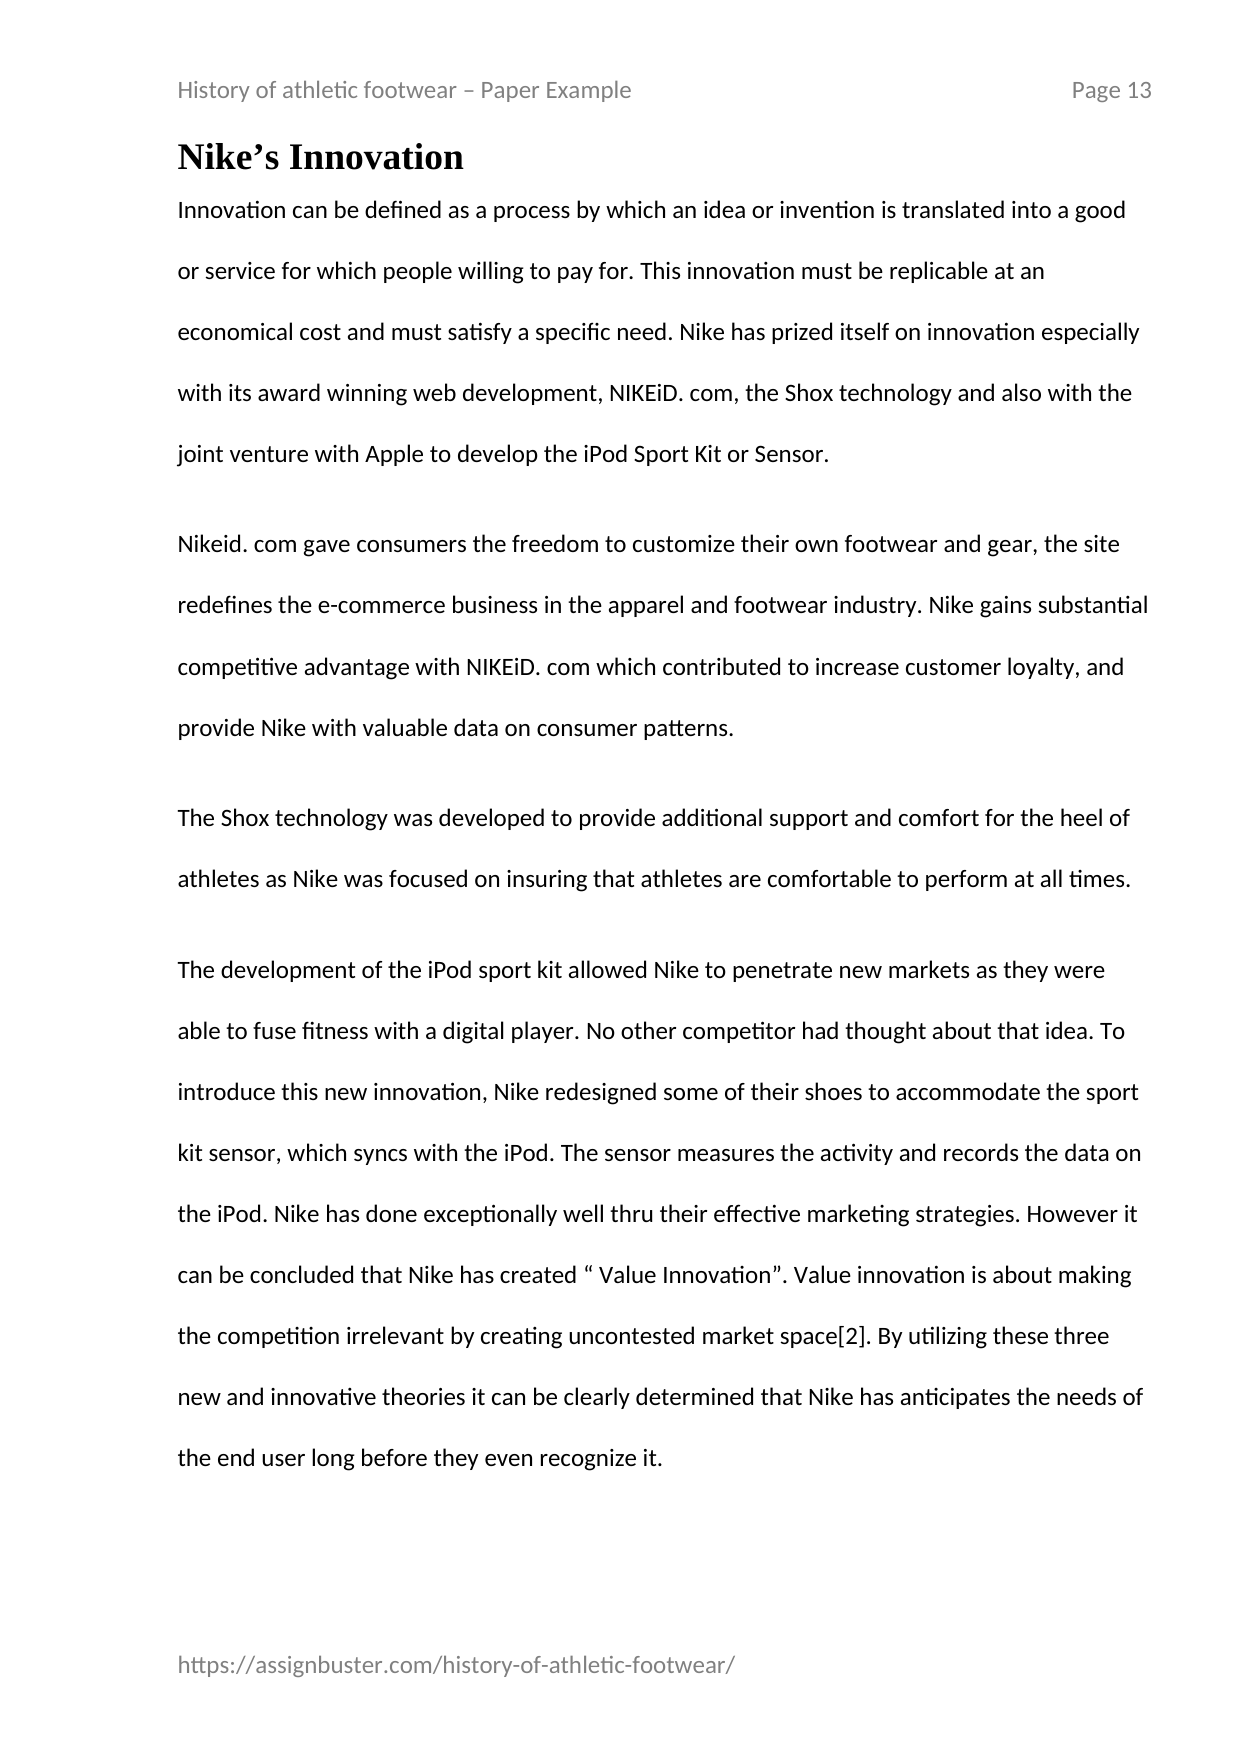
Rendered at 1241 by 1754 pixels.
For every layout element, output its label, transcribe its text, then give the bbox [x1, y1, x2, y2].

text Innovation can be defined as a process by which an idea or invention is translated into a good or service for which people willing to pay for. This innovation must be replicable at an economical cost and must satisfy a specific need. Nike has prized itself on innovation especially with its award winning web development, NIKEiD. com, the Shox technology and also with the joint venture with Apple to develop the iPod Sport Kit or Sensor. [177, 194, 1152, 468]
text The Shox technology was developed to provide additional support and comfort for the heel of athletes as Nike was focused on insuring that athletes are comfortable to perform at all times. [177, 802, 1152, 894]
text The development of the iPod sport kit allowed Nike to penetrate new markets as they were able to fuse fitness with a digital player. No other competitor had thought about that idea. To introduce this new innovation, Nike redesigned some of their shoes to accommodate the sport kit sensor, which syncs with the iPod. The sensor measures the activity and records the data on the iPod. Nike has done exceptionally well thru their effective marketing strategies. However it can be concluded that Nike has created “ Value Innovation”. Value innovation is about making the competition irrelevant by creating uncontested market space[2]. By utilizing these three new and innovative theories it can be clearly determined that Nike has anticipates the needs of the end user long before they even recognize it. [177, 954, 1152, 1473]
text Nikeid. com gave consumers the freedom to customize their own footwear and gear, the site redefines the e-commerce business in the apparel and footwear industry. Nike gains substantial competitive advantage with NIKEiD. com which contributed to increase customer loyalty, and provide Nike with valuable data on consumer patterns. [177, 528, 1152, 742]
subtitle Nike’s Innovation [177, 135, 1152, 178]
